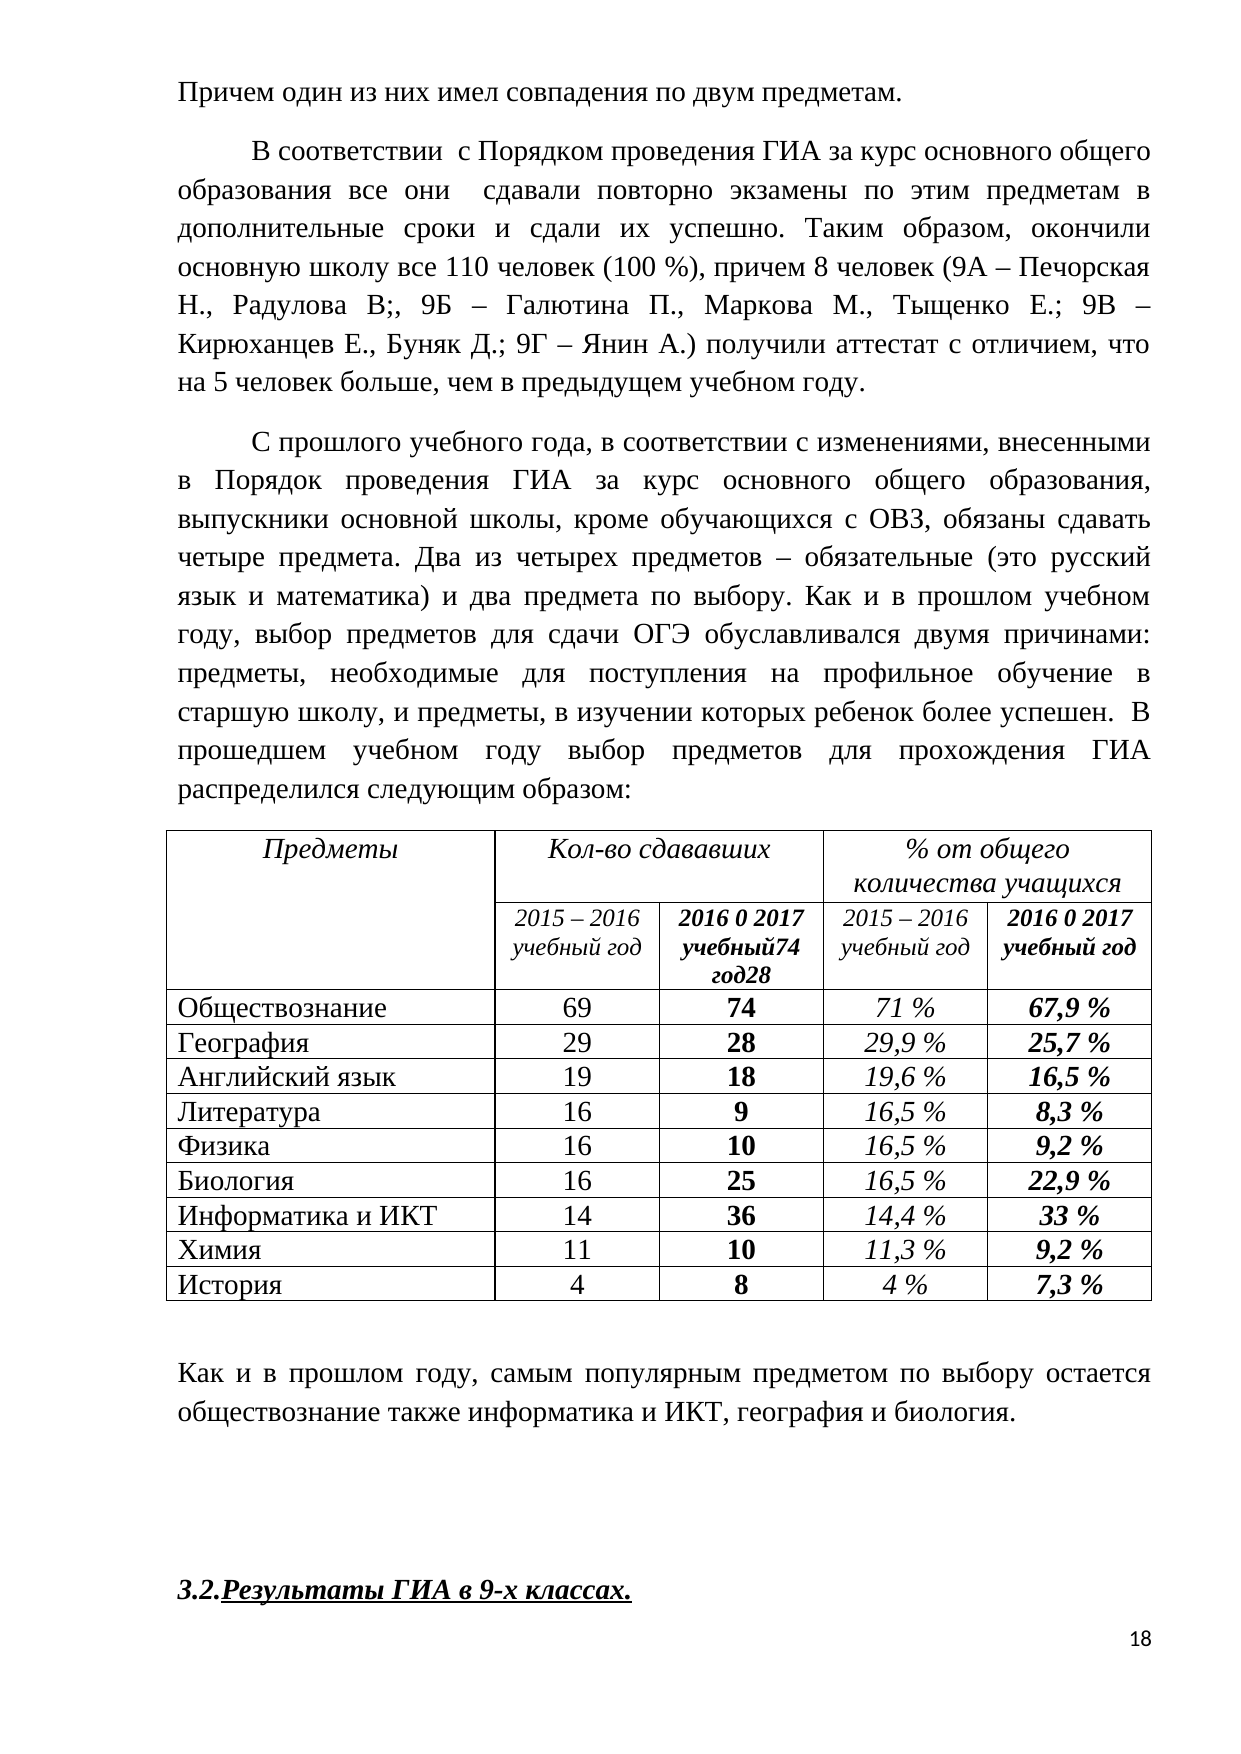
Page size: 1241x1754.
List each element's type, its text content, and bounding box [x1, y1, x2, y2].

table_cell 10 [660, 1129, 823, 1162]
table_cell 67,9 % [988, 990, 1151, 1024]
text Как и в прошлом году, самым популярным предметом по выбору остается обществознание также информатика и ИКТ, география и биология. [177, 1355, 1152, 1427]
table_cell 16 [496, 1094, 659, 1127]
table_cell 16,5 % [824, 1094, 987, 1127]
table_cell 8 [660, 1267, 823, 1300]
table_cell 29 [496, 1025, 659, 1058]
table_cell 10 [660, 1232, 823, 1266]
table_cell 9,2 % [988, 1129, 1151, 1162]
table_cell 18 [660, 1059, 823, 1093]
table_cell 16 [496, 1129, 659, 1162]
table_header Предметы [167, 831, 494, 989]
table_cell 16,5 % [824, 1129, 987, 1162]
table_cell 71 % [824, 990, 987, 1024]
table_cell 36 [660, 1198, 823, 1231]
table_cell 14 [496, 1198, 659, 1231]
table_cell История [167, 1267, 494, 1300]
table_cell 19 [496, 1059, 659, 1093]
table_cell 9 [660, 1094, 823, 1127]
table_cell География [167, 1025, 494, 1058]
table_cell 4 % [824, 1267, 987, 1300]
table_cell 16 [496, 1163, 659, 1197]
text В соответствии с Порядком проведения ГИА за курс основного общего образования все они сдавали повторно экзамены по этим предметам в дополнительные сроки и сдали их успешно. Таким образом, окончили основную школу все 110 человек (100 %), причем 8 человек (9А – Печорская Н., Радулова В;, 9Б – Галютина П., Маркова М., Тыщенко Е.; 9В – Кирюханцев Е., Буняк Д.; 9Г – Янин А.) получили аттестат с отличием, что на 5 человек больше, чем в предыдущем учебном году. [177, 133, 1152, 398]
table_header % от общего количества учащихся [824, 831, 1151, 902]
table_cell 11 [496, 1232, 659, 1266]
table_cell Физика [167, 1129, 494, 1162]
table_cell Химия [167, 1232, 494, 1266]
table_cell 19,6 % [824, 1059, 987, 1093]
table_cell 33 % [988, 1198, 1151, 1231]
table_cell 14,4 % [824, 1198, 987, 1231]
text 3.2.Результаты ГИА в 9-х классах. [177, 1572, 1152, 1606]
table_cell Литература [167, 1094, 494, 1127]
table_cell 2016 0 2017 учебный год [988, 903, 1151, 989]
table_cell 25,7 % [988, 1025, 1151, 1058]
text С прошлого учебного года, в соответствии с изменениями, внесенными в Порядок проведения ГИА за курс основного общего образования, выпускники основной школы, кроме обучающихся с ОВЗ, обязаны сдавать четыре предмета. Два из четырех предметов – обязательные (это русский язык и математика) и два предмета по выбору. Как и в прошлом учебном году, выбор предметов для сдачи ОГЭ обуславливался двумя причинами: предметы, необходимые для поступления на профильное обучение в старшую школу, и предметы, в изучении которых ребенок более успешен. В прошедшем учебном году выбор предметов для прохождения ГИА распределился следующим образом: [177, 424, 1152, 804]
table_cell 16,5 % [824, 1163, 987, 1197]
table_cell 2016 0 2017 учебный74 год28 [660, 903, 823, 989]
table_cell 4 [496, 1267, 659, 1300]
text Причем один из них имел совпадения по двум предметам. [177, 74, 1152, 107]
table_cell Обществознание [167, 990, 494, 1024]
table_header Кол-во сдававших [496, 831, 823, 902]
table_cell 8,3 % [988, 1094, 1151, 1127]
table_cell 29,9 % [824, 1025, 987, 1058]
table_cell 69 [496, 990, 659, 1024]
table_cell 2015 – 2016 учебный год [824, 903, 987, 989]
table_cell 11,3 % [824, 1232, 987, 1266]
table_cell 28 [660, 1025, 823, 1058]
table_cell Информатика и ИКТ [167, 1198, 494, 1231]
table_cell 16,5 % [988, 1059, 1151, 1093]
table_cell Английский язык [167, 1059, 494, 1093]
table_cell Биология [167, 1163, 494, 1197]
table_cell 22,9 % [988, 1163, 1151, 1197]
table_cell 25 [660, 1163, 823, 1197]
table_cell 74 [660, 990, 823, 1024]
table_cell 9,2 % [988, 1232, 1151, 1266]
table_cell 2015 – 2016 учебный год [496, 903, 659, 989]
table_cell 7,3 % [988, 1267, 1151, 1300]
